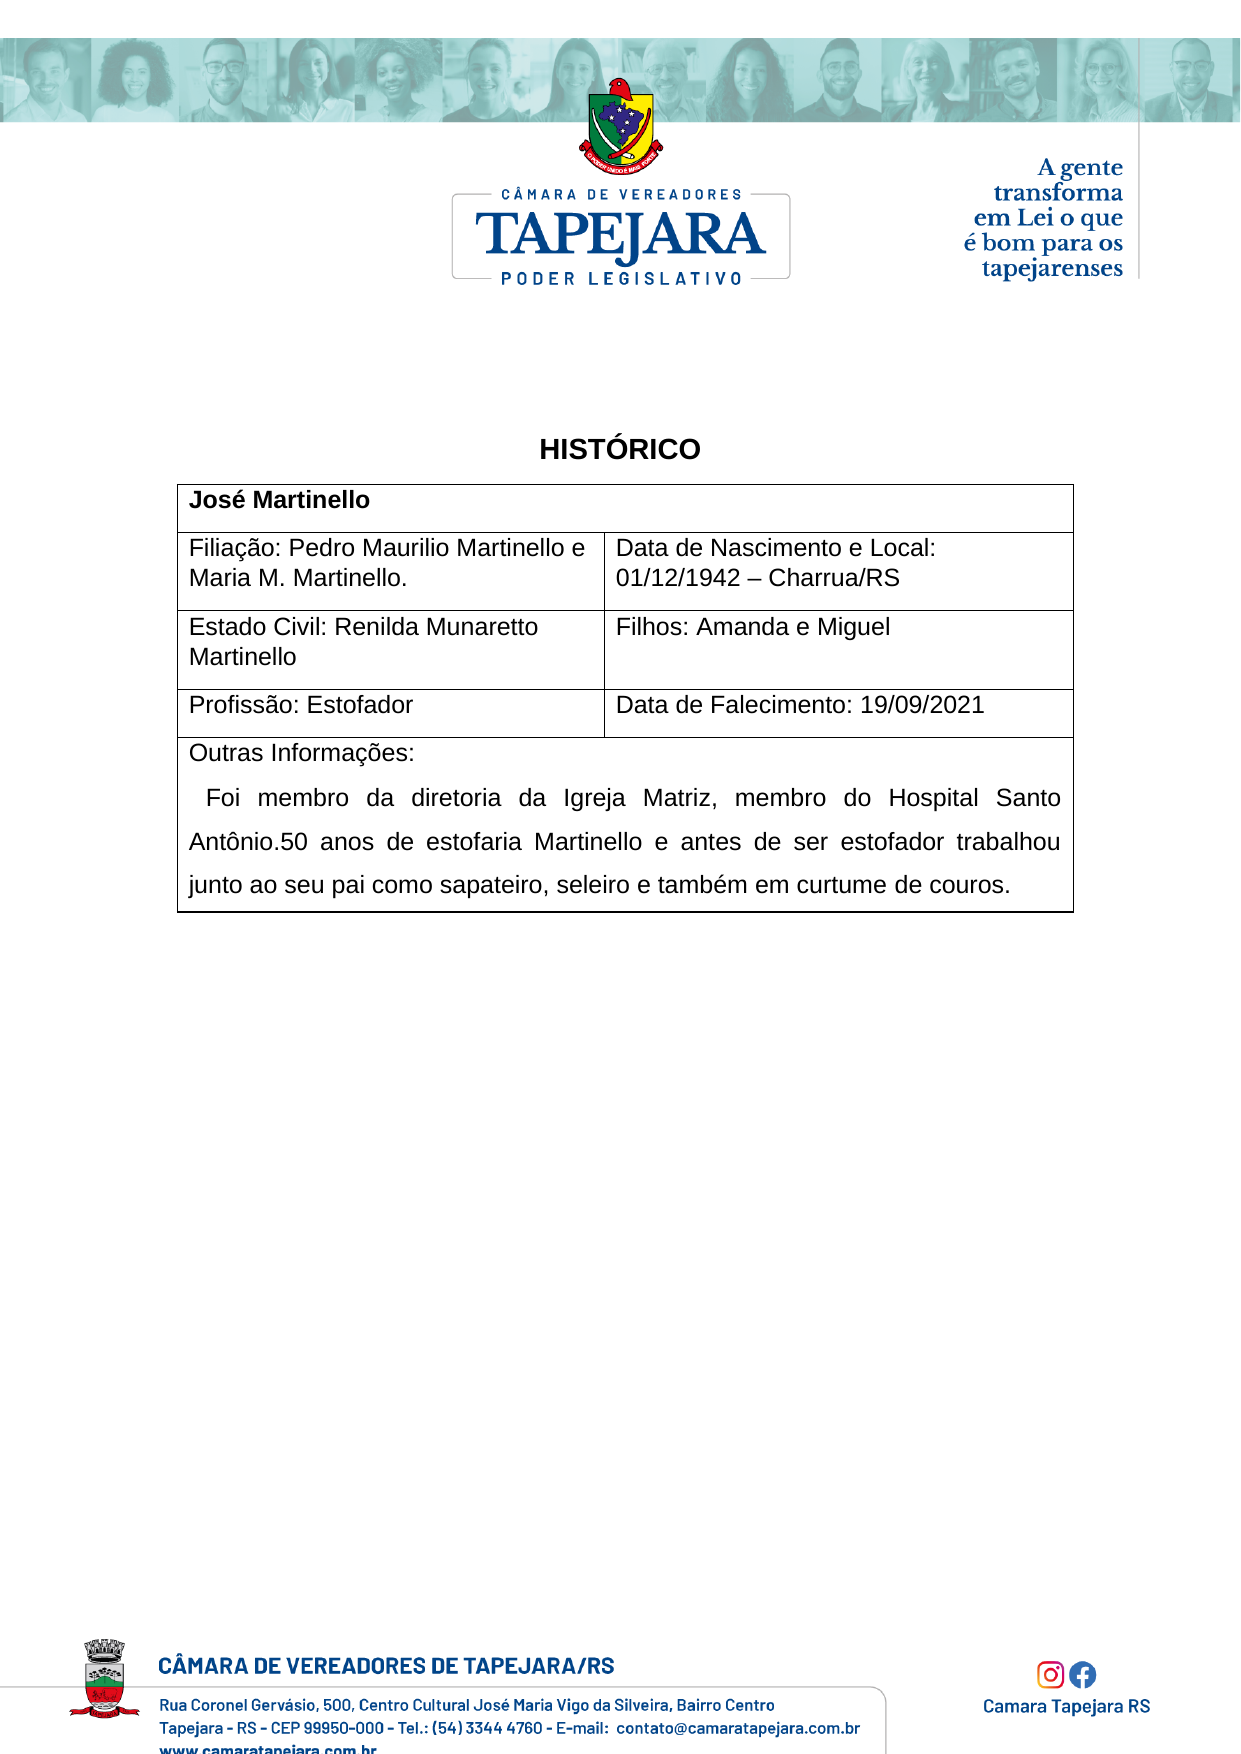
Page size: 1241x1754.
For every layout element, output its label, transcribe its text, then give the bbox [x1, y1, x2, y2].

table_header José Martinello [178, 485, 1073, 532]
table_cell Profissão: Estofador [178, 690, 604, 737]
picture [0, 38, 1241, 1754]
table_cell Data de Falecimento: 19/09/2021 [605, 690, 1073, 737]
table_cell Data de Nascimento e Local: 01/12/1942 – Charrua/RS [605, 533, 1073, 610]
table_cell Outras Informações: Foi membro da diretoria da Igreja Matriz, membro do Hospital Santo Antônio.50 anos de estofaria Martinello e antes de ser estofador trabalhou junto ao seu pai como sapateiro, seleiro e também em curtume de couros. [178, 738, 1073, 911]
table_cell Filiação: Pedro Maurilio Martinello e Maria M. Martinello. [178, 533, 604, 610]
table_cell Filhos: Amanda e Miguel [605, 611, 1073, 689]
table_cell Estado Civil: Renilda Munaretto Martinello [178, 611, 604, 689]
text HISTÓRICO [177, 432, 1063, 465]
